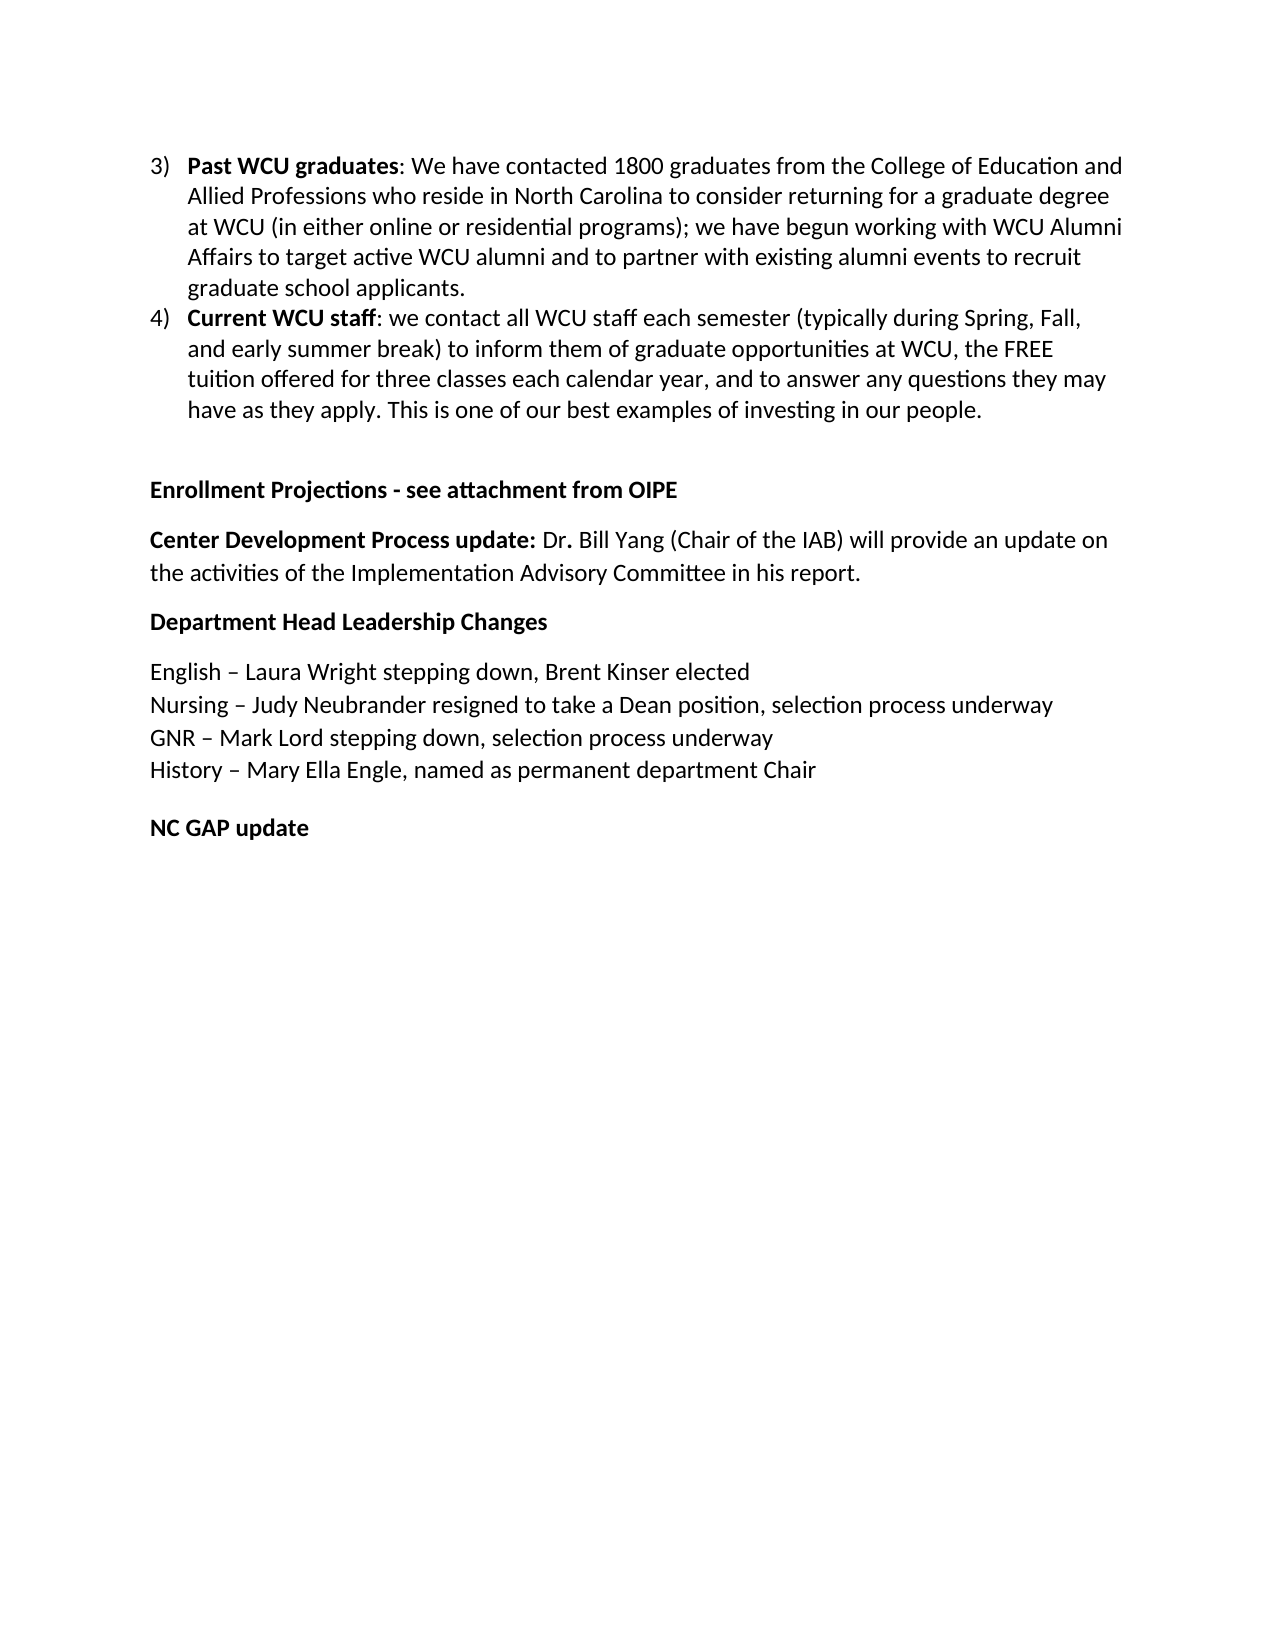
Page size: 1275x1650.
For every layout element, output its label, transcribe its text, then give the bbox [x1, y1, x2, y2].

list Past WCU graduates: We have contacted 1800 graduates from the College of Education and Allied Professions who reside in North Carolina to consider returning for a graduate degree at WCU (in either online or residential programs); we have begun working with WCU Alumni Affairs to target active WCU alumni and to partner with existing alumni events to recruit graduate school applicants. [150, 150, 1125, 303]
text English – Laura Wright stepping down, Brent Kinser elected Nursing – Judy Neubrander resigned to take a Dean position, selection process underway GNR – Mark Lord stepping down, selection process underway History – Mary Ella Engle, named as permanent department Chair [150, 656, 1125, 785]
text Center Development Process update: Dr. Bill Yang (Chair of the IAB) will provide an update on the activities of the Implementation Advisory Committee in his report. [150, 524, 1125, 587]
text Enrollment Projections - see attachment from OIPE [150, 474, 1125, 505]
list Current WCU staff: we contact all WCU staff each semester (typically during Spring, Fall, and early summer break) to inform them of graduate opportunities at WCU, the FREE tuition offered for three classes each calendar year, and to answer any questions they may have as they apply. This is one of our best examples of investing in our people. [150, 303, 1125, 425]
text Department Head Leadership Changes [150, 606, 1125, 637]
text NC GAP update [150, 813, 1125, 843]
